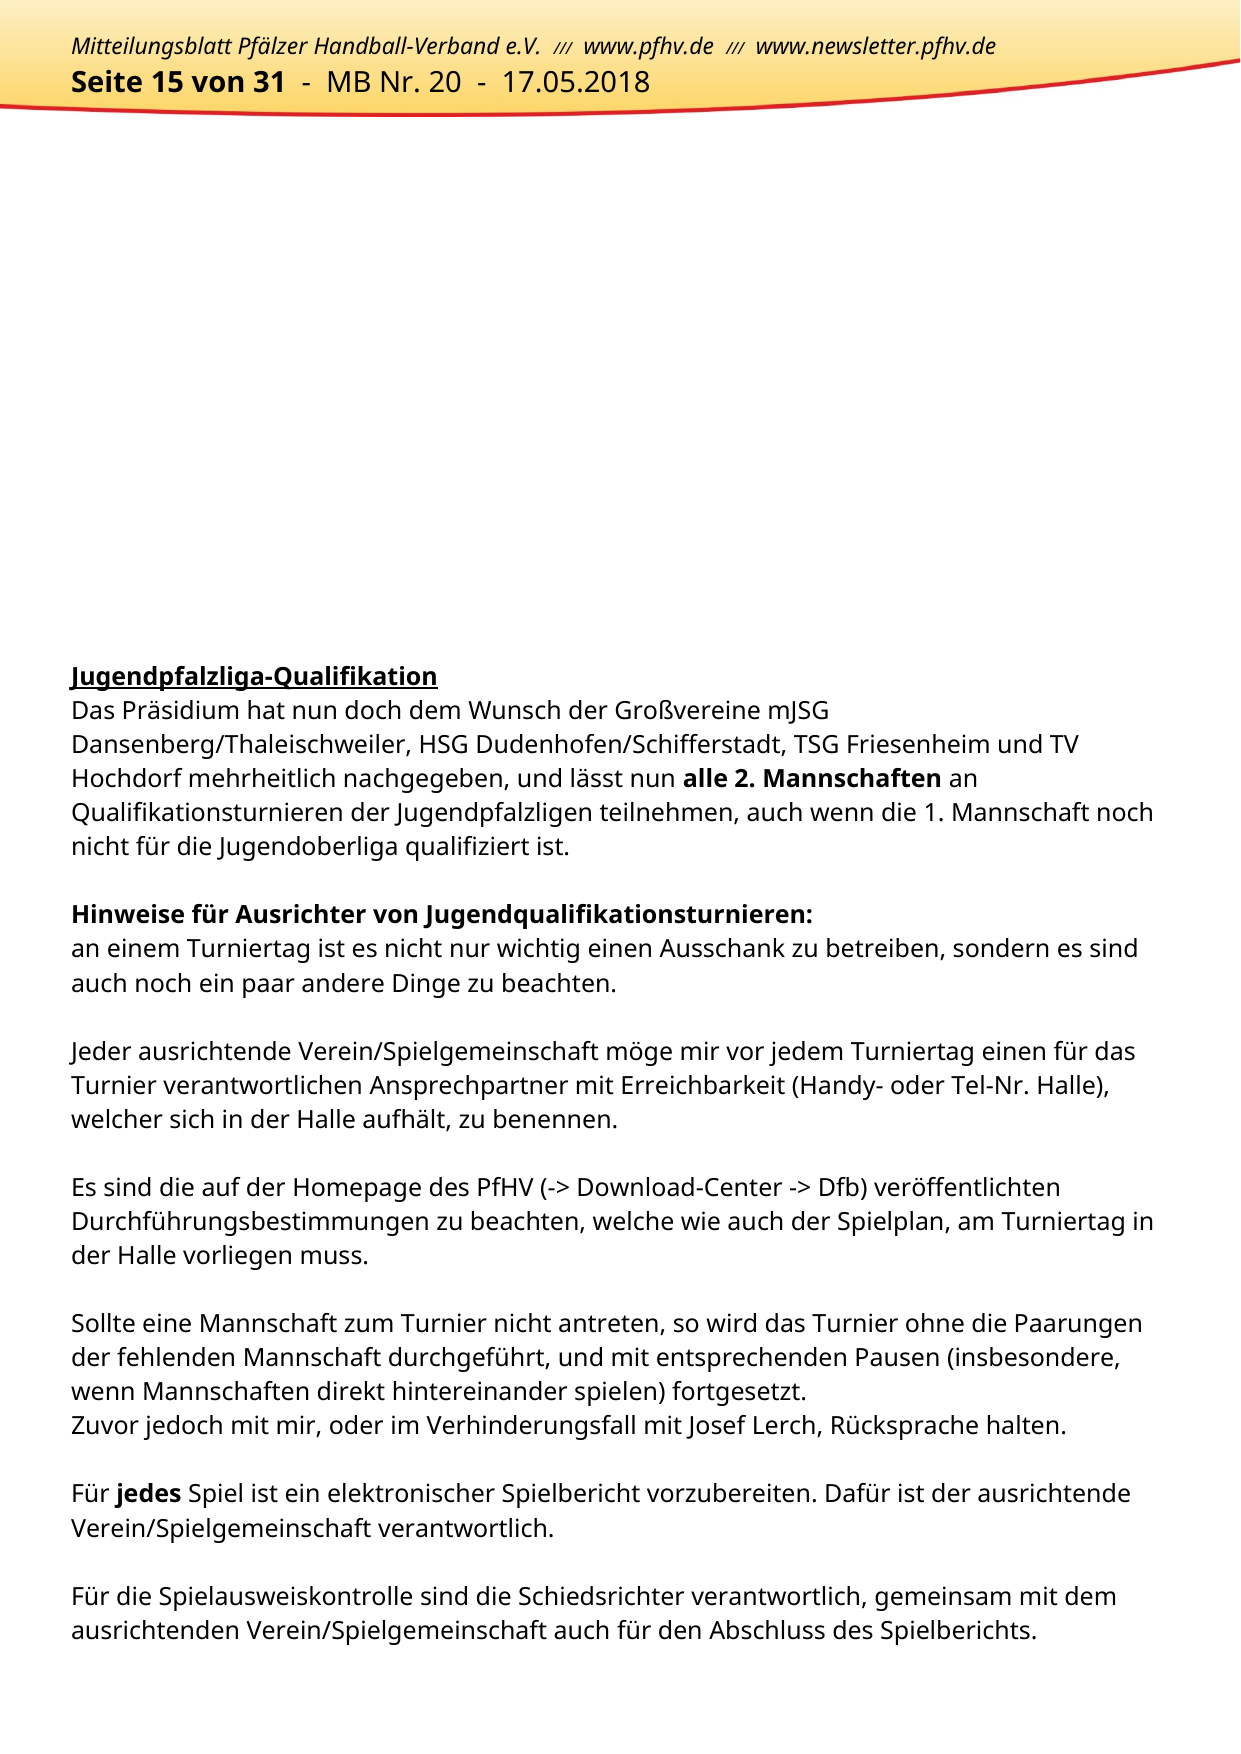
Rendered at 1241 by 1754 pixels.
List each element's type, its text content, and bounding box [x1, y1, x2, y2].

text Jeder ausrichtende Verein/Spielgemeinschaft möge mir vor jedem Turniertag einen für das Turnier verantwortlichen Ansprechpartner mit Erreichbarkeit (Handy- oder Tel-Nr. Halle), welcher sich in der Halle aufhält, zu benennen. [71, 1033, 1169, 1136]
text an einem Turniertag ist es nicht nur wichtig einen Ausschank zu betreiben, sondern es sind auch noch ein paar andere Dinge zu beachten. [71, 931, 1169, 999]
text Jugendpfalzliga-Qualifikation [71, 659, 1169, 693]
text Hinweise für Ausrichter von Jugendqualifikationsturnieren: [71, 897, 1169, 931]
text Sollte eine Mannschaft zum Turnier nicht antreten, so wird das Turnier ohne die Paarungen der fehlenden Mannschaft durchgeführt, und mit entsprechenden Pausen (insbesondere, wenn Mannschaften direkt hintereinander spielen) fortgesetzt. [71, 1306, 1169, 1408]
text Für die Spielausweiskontrolle sind die Schiedsrichter verantwortlich, gemeinsam mit dem ausrichtenden Verein/Spielgemeinschaft auch für den Abschluss des Spielberichts. [71, 1578, 1169, 1680]
picture [0, 0, 1241, 117]
text Für jedes Spiel ist ein elektronischer Spielbericht vorzubereiten. Dafür ist der ausrichtende Verein/Spielgemeinschaft verantwortlich. [71, 1476, 1169, 1544]
text Es sind die auf der Homepage des PfHV (-> Download-Center -> Dfb) veröffentlichten Durchführungsbestimmungen zu beachten, welche wie auch der Spielplan, am Turniertag in der Halle vorliegen muss. [71, 1169, 1169, 1272]
text Zuvor jedoch mit mir, oder im Verhinderungsfall mit Josef Lerch, Rücksprache halten. [71, 1408, 1169, 1442]
text Das Präsidium hat nun doch dem Wunsch der Großvereine mJSG Dansenberg/Thaleischweiler, HSG Dudenhofen/Schifferstadt, TSG Friesenheim und TV Hochdorf mehrheitlich nachgegeben, und lässt nun alle 2. Mannschaften an Qualifikationsturnieren der Jugendpfalzligen teilnehmen, auch wenn die 1. Mannschaft noch nicht für die Jugendoberliga qualifiziert ist. [71, 693, 1169, 863]
